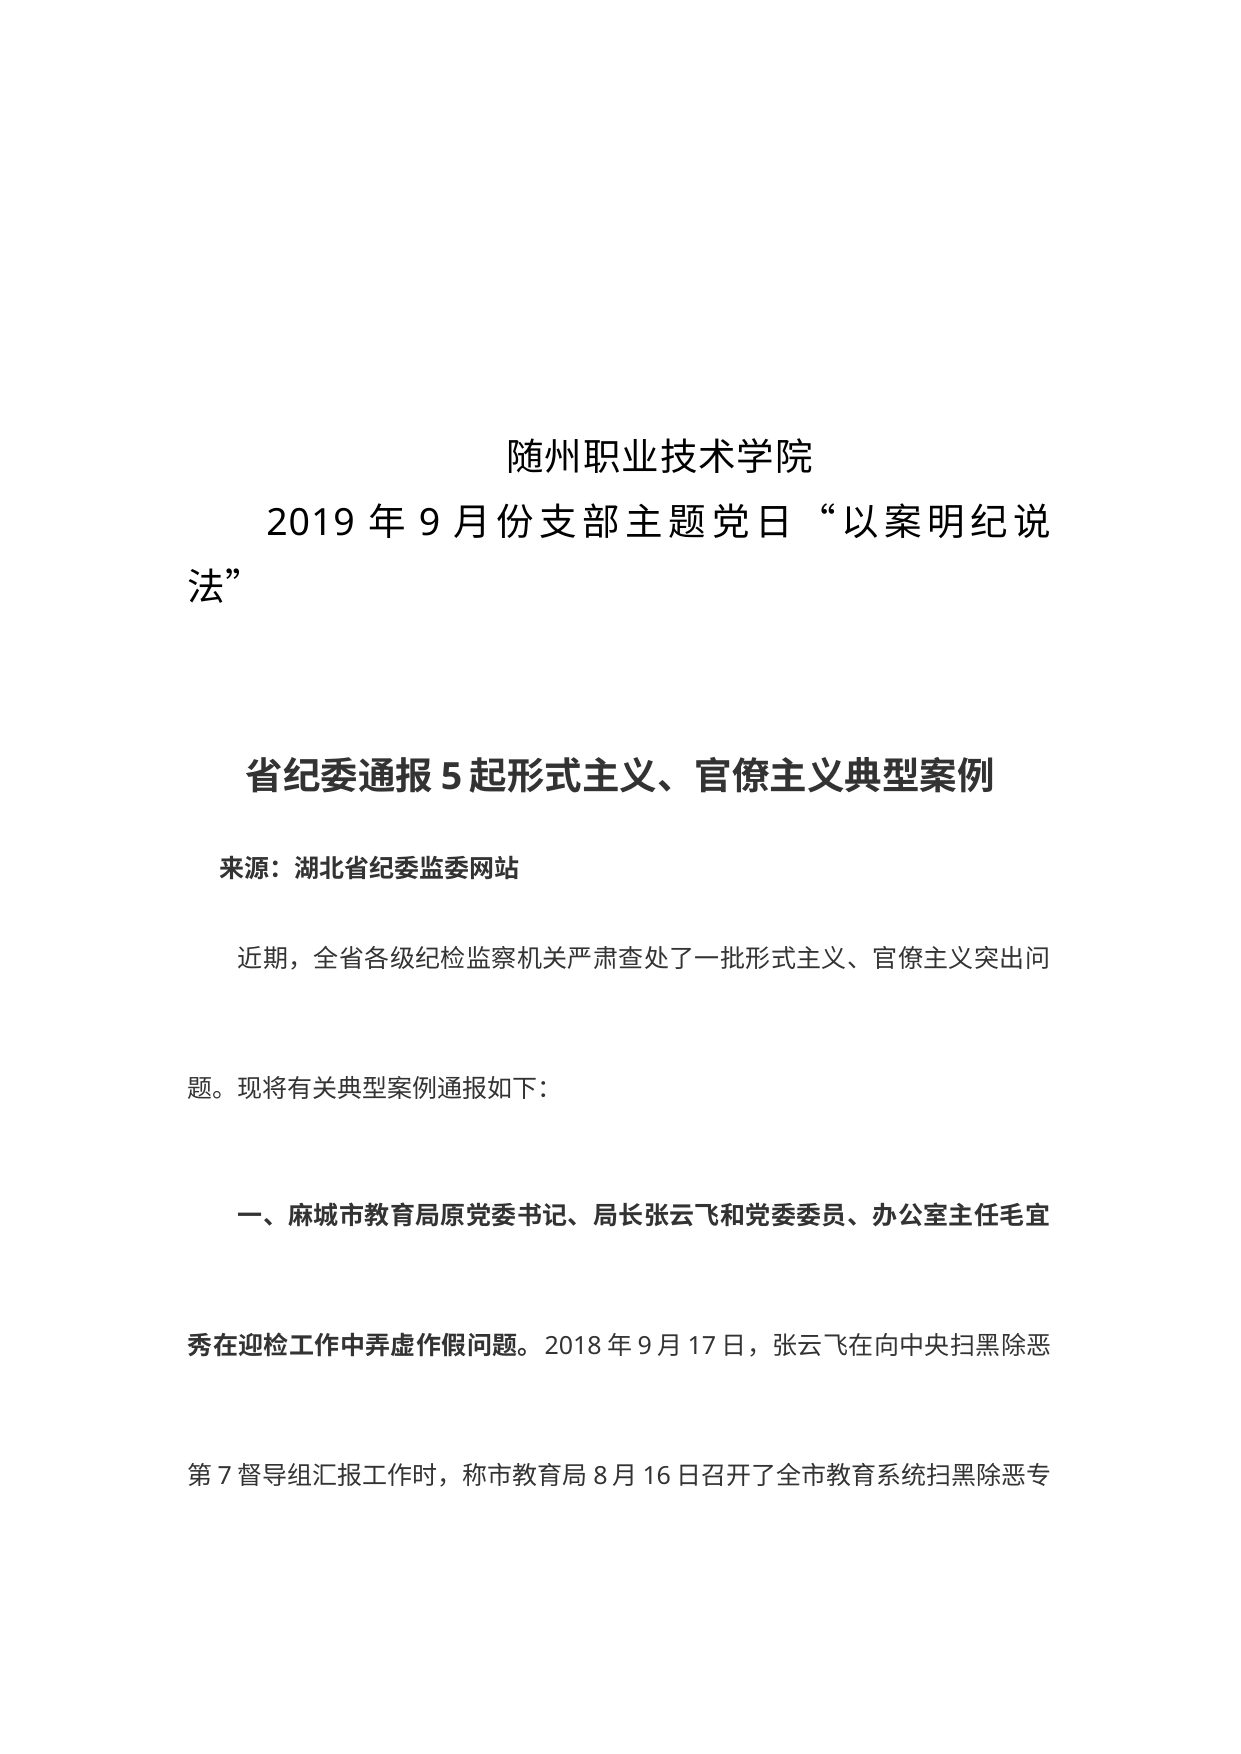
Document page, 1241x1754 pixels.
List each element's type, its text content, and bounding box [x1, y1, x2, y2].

text 随州职业技术学院 [187, 422, 1053, 487]
text 近期，全省各级纪检监察机关严肃查处了一批形式主义、官僚主义突出问题。现将有关典型案例通报如下： [187, 924, 1053, 1119]
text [187, 1181, 1053, 1506]
text 2019年9月份支部主题党日“以案明纪说法” [187, 487, 1053, 617]
text 来源：湖北省纪委监委网站 [187, 834, 1053, 899]
text 省纪委通报5起形式主义、官僚主义典型案例 [187, 740, 1053, 805]
